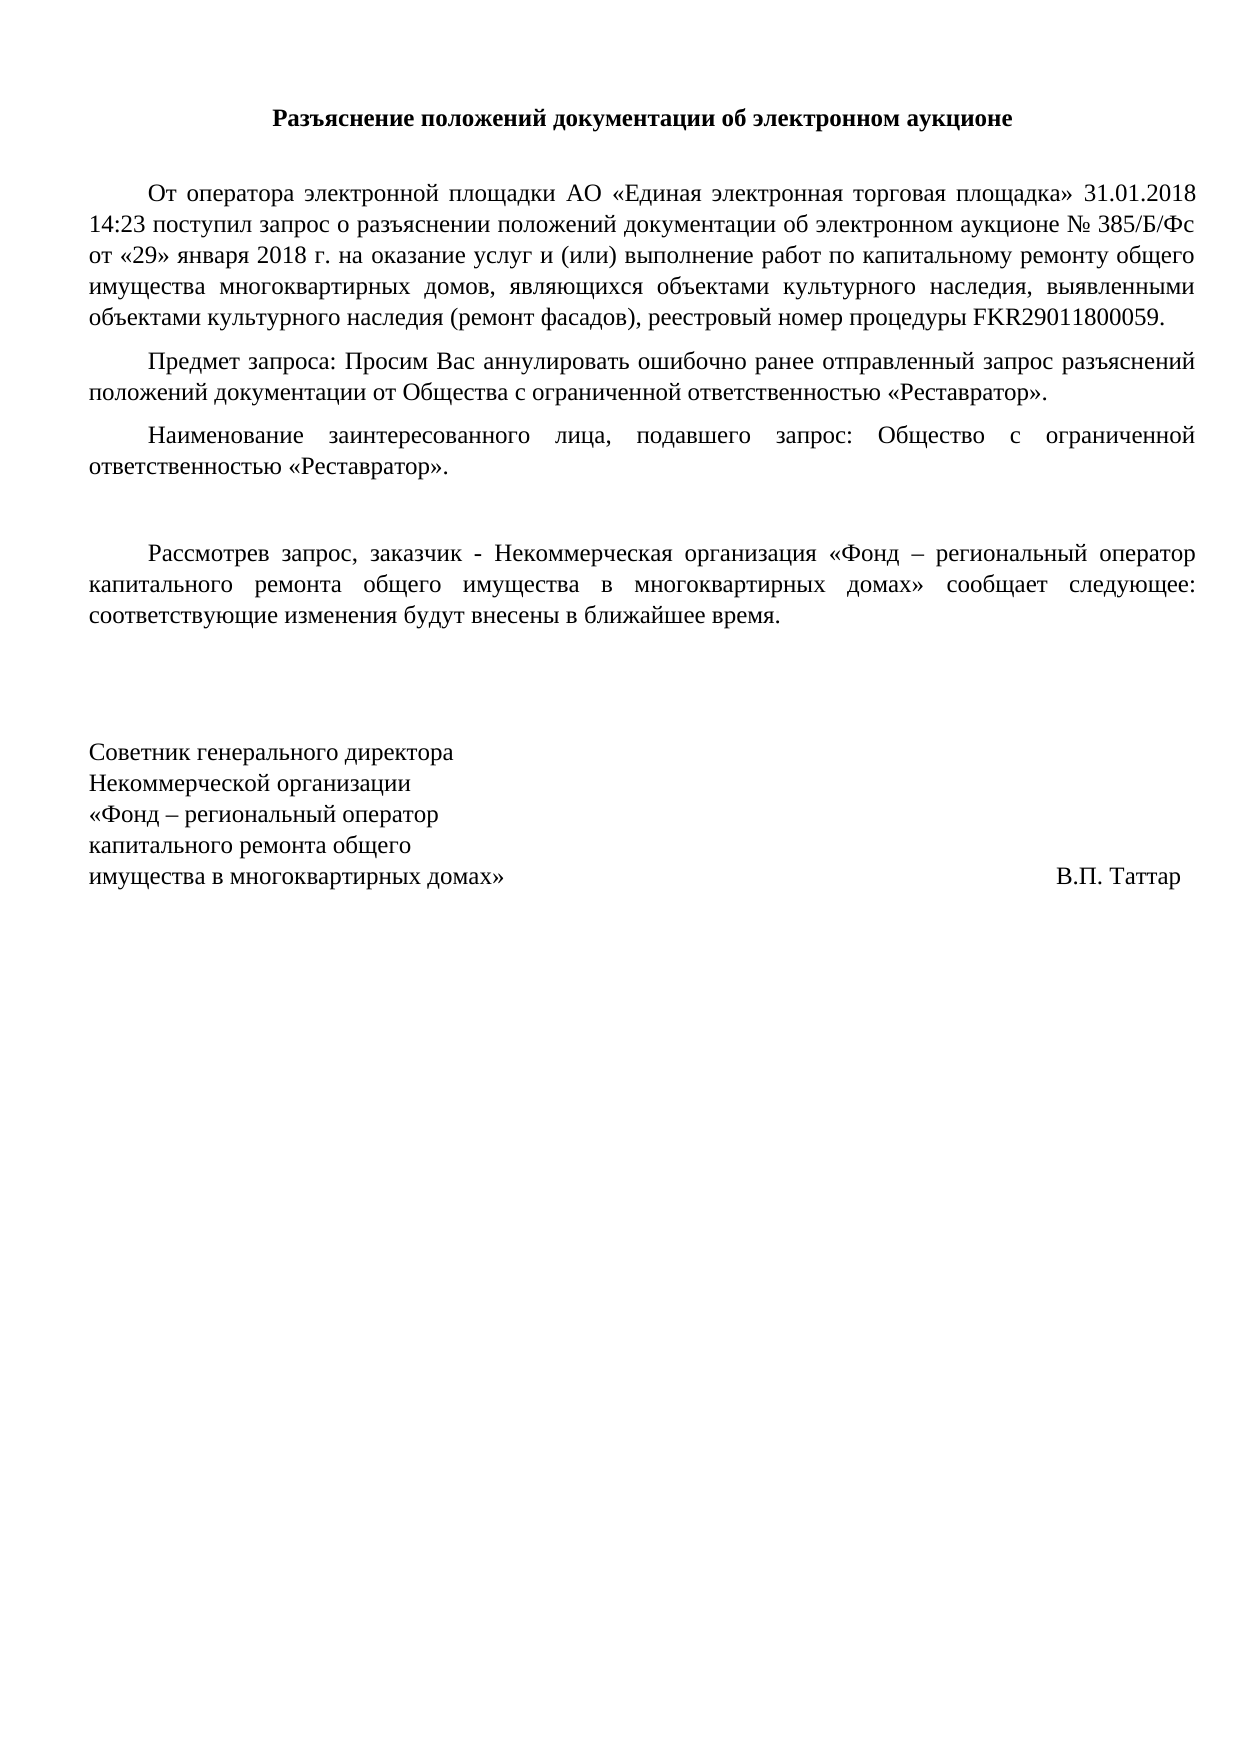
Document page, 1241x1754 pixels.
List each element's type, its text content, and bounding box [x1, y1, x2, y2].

text Предмет запроса: Просим Вас аннулировать ошибочно ранее отправленный запрос разъяснений положений документации от Общества с ограниченной ответственностью «Реставратор». [88, 346, 1196, 406]
text От оператора электронной площадки АО «Единая электронная торговая площадка» 31.01.2018 14:23 поступил запрос о разъяснении положений документации об электронном аукционе № 385/Б/Фс от «29» января 2018 г. на оказание услуг и (или) выполнение работ по капитальному ремонту общего имущества многоквартирных домов, являющихся объектами культурного наследия, выявленными объектами культурного наследия (ремонт фасадов), реестровый номер процедуры FKR29011800059. [88, 178, 1196, 331]
text Рассмотрев запрос, заказчик - Некоммерческая организация «Фонд – региональный оператор капитального ремонта общего имущества в многоквартирных домах» сообщает следующее: соответствующие изменения будут внесены в ближайшее время. [88, 538, 1196, 629]
text Некоммерческой организации [88, 768, 1196, 797]
text имущества в многоквартирных домах» В.П. Таттар [88, 861, 1196, 890]
text Разъяснение положений документации об электронном аукционе [88, 103, 1196, 132]
text капитального ремонта общего [88, 830, 1196, 859]
text Наименование заинтересованного лица, подавшего запрос: Общество с ограниченной ответственностью «Реставратор». [88, 420, 1196, 480]
text Советник генерального директора [88, 737, 1196, 766]
text «Фонд – региональный оператор [88, 799, 1196, 828]
